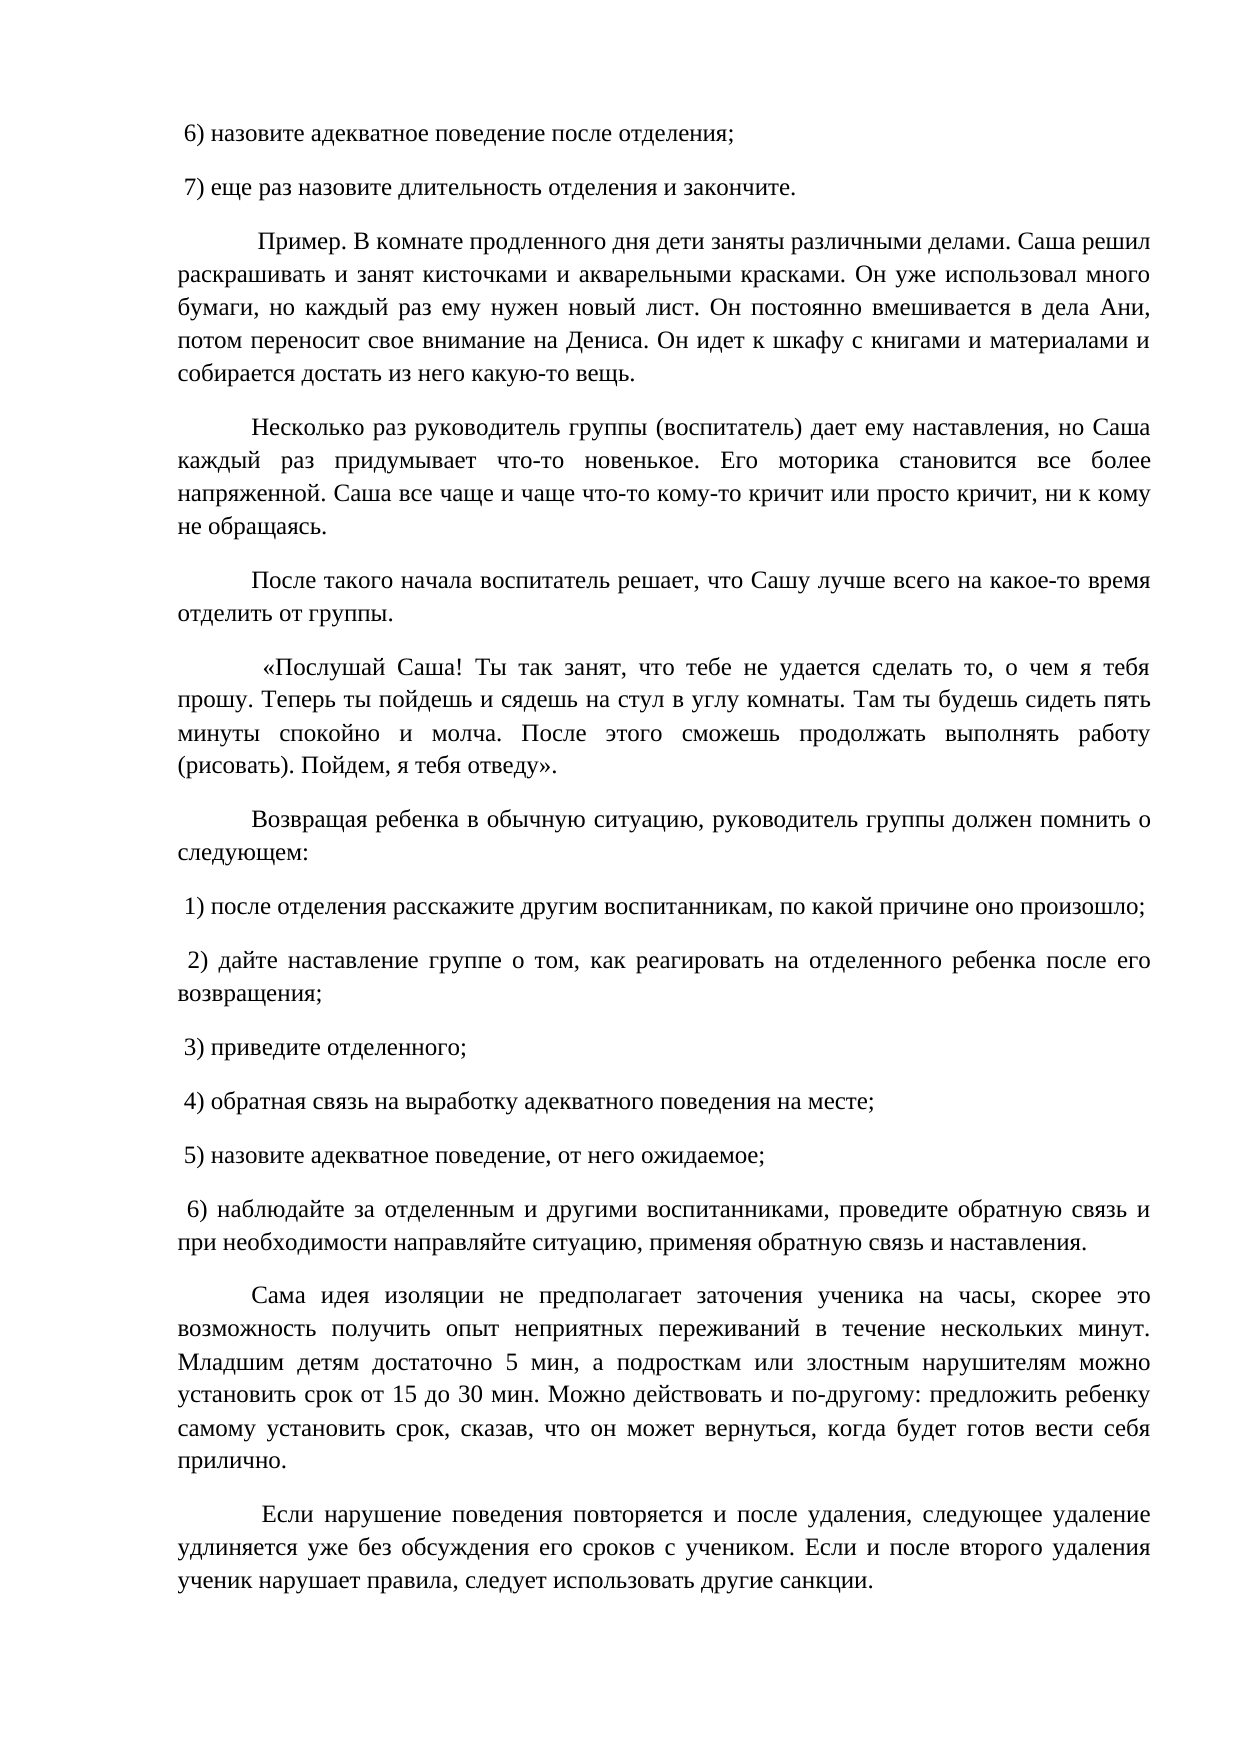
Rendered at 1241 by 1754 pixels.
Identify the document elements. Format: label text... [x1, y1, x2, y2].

text 5) назовите адекватное поведение, от него ожидаемое; [177, 1140, 1152, 1168]
text 3) приведите отделенного; [177, 1032, 1152, 1061]
text «Послушай Саша! Ты так занят, что тебе не удается сделать то, о чем я тебя прошу. Теперь ты пойдешь и сядешь на стул в углу комнаты. Там ты будешь сидеть пять минуты спокойно и молча. После этого сможешь продолжать выполнять работу (рисовать). Пойдем, я тебя отведу». [177, 652, 1152, 779]
text 2) дайте наставление группе о том, как реагировать на отделенного ребенка после его возвращения; [177, 945, 1152, 1007]
text 7) еще раз назовите длительность отделения и закончите. [177, 172, 1152, 201]
text 4) обратная связь на выработку адекватного поведения на месте; [177, 1086, 1152, 1115]
text Возвращая ребенка в обычную ситуацию, руководитель группы должен помнить о следующем: [177, 804, 1152, 866]
text Сама идея изоляции не предполагает заточения ученика на часы, скорее это возможность получить опыт неприятных переживаний в течение нескольких минут. Младшим детям достаточно 5 мин, а подросткам или злостным нарушителям можно установить срок от 15 до 30 мин. Можно действовать и по-другому: предложить ребенку самому установить срок, сказав, что он может вернуться, когда будет готов вести себя прилично. [177, 1281, 1152, 1474]
text 6) наблюдайте за отделенным и другими воспитанниками, проведите обратную связь и при необходимости направляйте ситуацию, применяя обратную связь и наставления. [177, 1194, 1152, 1255]
text Несколько раз руководитель группы (воспитатель) дает ему наставления, но Саша каждый раз придумывает что-то новенькое. Его моторика становится все более напряженной. Саша все чаще и чаще что-то кому-то кричит или просто кричит, ни к кому не обращаясь. [177, 412, 1152, 539]
text Пример. В комнате продленного дня дети заняты различными делами. Саша решил раскрашивать и занят кисточками и акварельными красками. Он уже использовал много бумаги, но каждый раз ему нужен новый лист. Он постоянно вмешивается в дела Ани, потом переносит свое внимание на Дениса. Он идет к шкафу с книгами и материалами и собирается достать из него какую-то вещь. [177, 226, 1152, 387]
text 6) назовите адекватное поведение после отделения; [177, 118, 1152, 147]
text 1) после отделения расскажите другим воспитанникам, по какой причине оно произошло; [177, 891, 1152, 920]
text После такого начала воспитатель решает, что Сашу лучше всего на какое-то время отделить от группы. [177, 565, 1152, 626]
text Если нарушение поведения повторяется и после удаления, следующее удаление удлиняется уже без обсуждения его сроков с учеником. Если и после второго удаления ученик нарушает правила, следует использовать другие санкции. [177, 1499, 1152, 1594]
